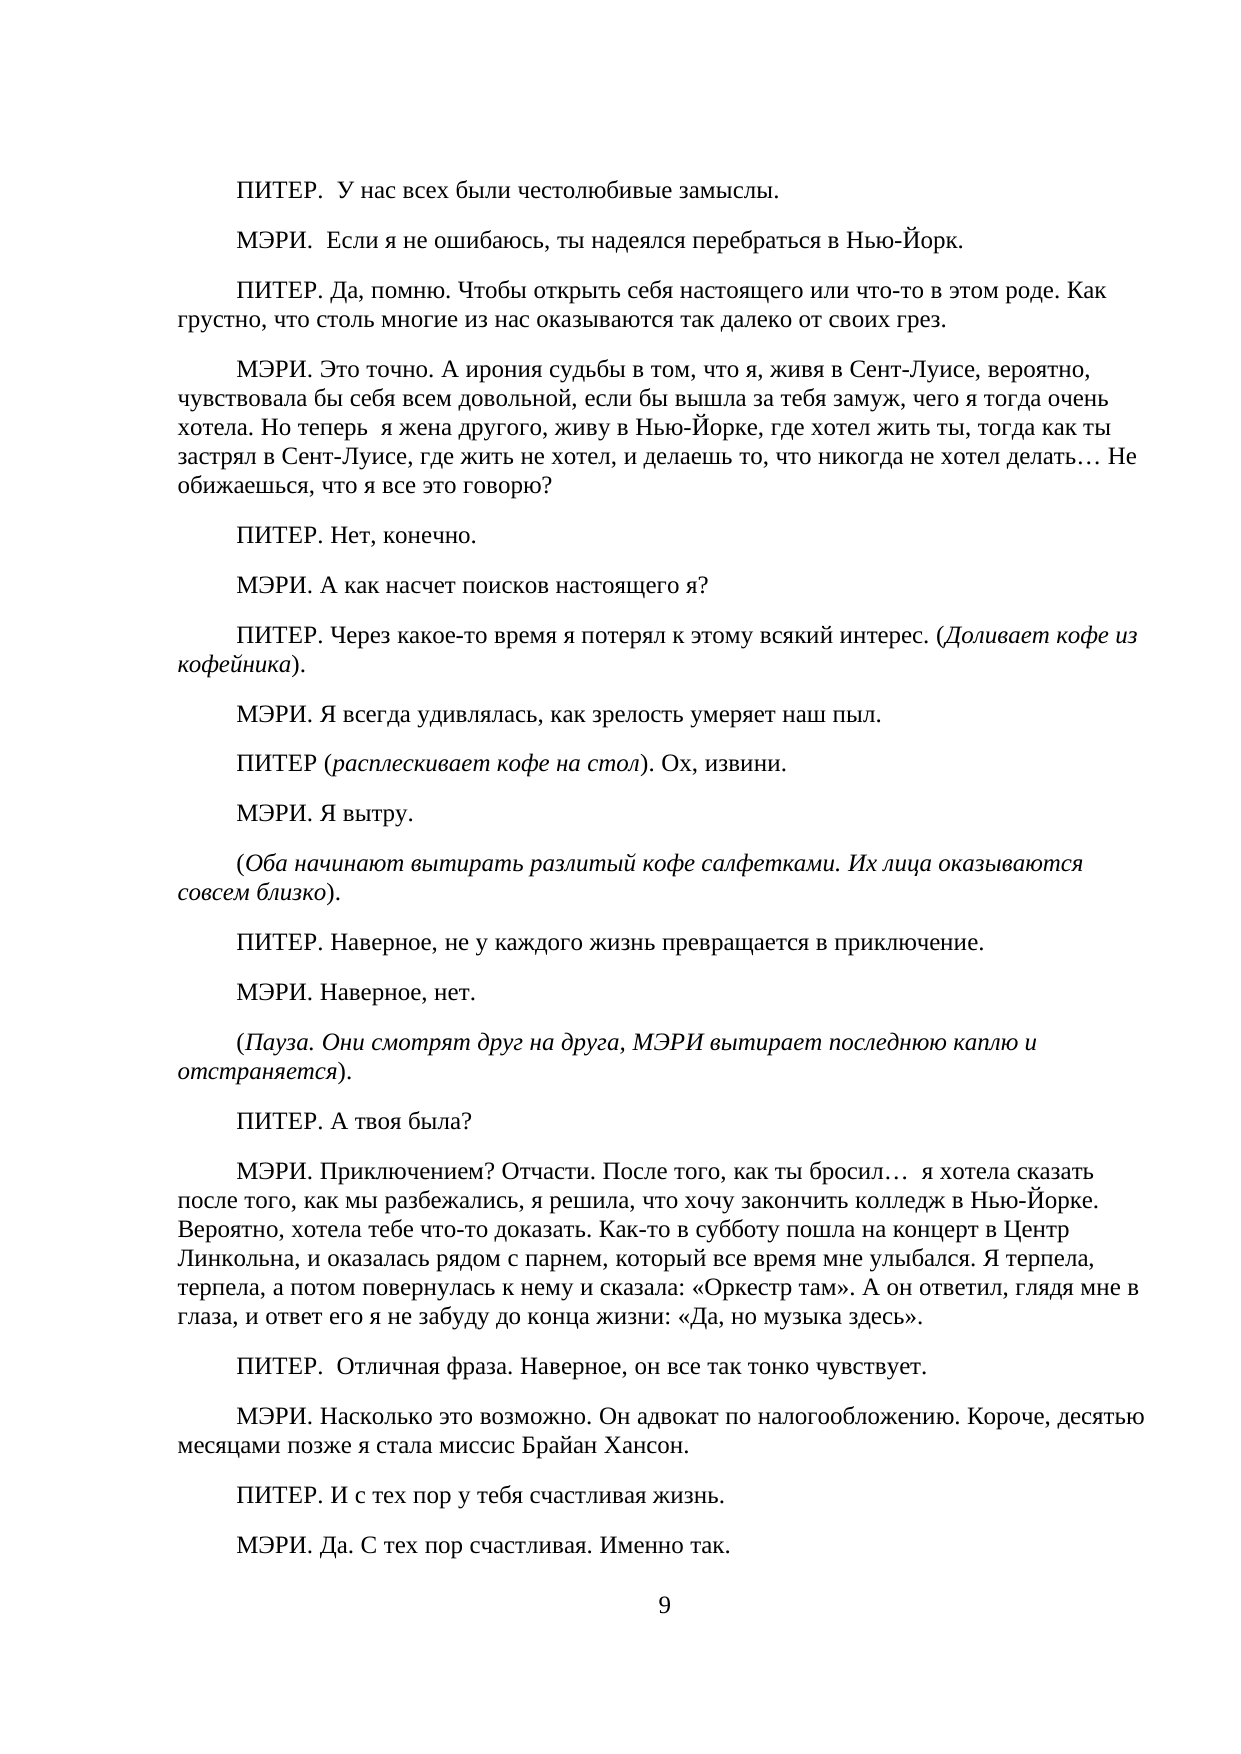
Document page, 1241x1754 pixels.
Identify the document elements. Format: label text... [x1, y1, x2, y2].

text МЭРИ. Насколько это возможно. Он адвокат по налогообложению. Короче, десятью месяцами позже я стала миссис Брайан Хансон. [177, 1401, 1152, 1459]
text (Оба начинают вытирать разлитый кофе салфетками. Их лица оказываются совсем близко). [177, 848, 1152, 906]
text ПИТЕР. Наверное, не у каждого жизнь превращается в приключение. [177, 927, 1152, 956]
text МЭРИ. Я всегда удивлялась, как зрелость умеряет наш пыл. [177, 698, 1152, 727]
text МЭРИ. Я вытру. [177, 798, 1152, 827]
text (Пауза. Они смотрят друг на друга, МЭРИ вытирает последнюю каплю и отстраняется). [177, 1027, 1152, 1085]
text ПИТЕР. Нет, конечно. [177, 520, 1152, 549]
text МЭРИ. Это точно. А ирония судьбы в том, что я, живя в Сент-Луисе, вероятно, чувствовала бы себя всем довольной, если бы вышла за тебя замуж, чего я тогда очень хотела. Но теперь я жена другого, живу в Нью-Йорке, где хотел жить ты, тогда как ты застрял в Сент-Луисе, где жить не хотел, и делаешь то, что никогда не хотел делать… Не обижаешься, что я все это говорю? [177, 353, 1152, 499]
text ПИТЕР. Через какое-то время я потерял к этому всякий интерес. (Доливает кофе из кофейника). [177, 619, 1152, 678]
text ПИТЕР (расплескивает кофе на стол). Ох, извини. [177, 748, 1152, 777]
text МЭРИ. Если я не ошибаюсь, ты надеялся перебраться в Нью-Йорк. [177, 225, 1152, 254]
text МЭРИ. Наверное, нет. [177, 977, 1152, 1006]
text ПИТЕР. А твоя была? [177, 1106, 1152, 1135]
text МЭРИ. Приключением? Отчасти. После того, как ты бросил… я хотела сказать после того, как мы разбежались, я решила, что хочу закончить колледж в Нью-Йорке. Вероятно, хотела тебе что-то доказать. Как-то в субботу пошла на концерт в Центр Линкольна, и оказалась рядом с парнем, который все время мне улыбался. Я терпела, терпела, а потом повернулась к нему и сказала: «Оркестр там». А он ответил, глядя мне в глаза, и ответ его я не забуду до конца жизни: «Да, но музыка здесь». [177, 1156, 1152, 1330]
text ПИТЕР. У нас всех были честолюбивые замыслы. [177, 175, 1152, 204]
text ПИТЕР. Отличная фраза. Наверное, он все так тонко чувствует. [177, 1351, 1152, 1380]
text ПИТЕР. И с тех пор у тебя счастливая жизнь. [177, 1480, 1152, 1509]
text МЭРИ. Да. С тех пор счастливая. Именно так. [177, 1530, 1152, 1559]
text МЭРИ. А как насчет поисков настоящего я? [177, 569, 1152, 599]
text ПИТЕР. Да, помню. Чтобы открыть себя настоящего или что-то в этом роде. Как грустно, что столь многие из нас оказываются так далеко от своих грез. [177, 274, 1152, 333]
